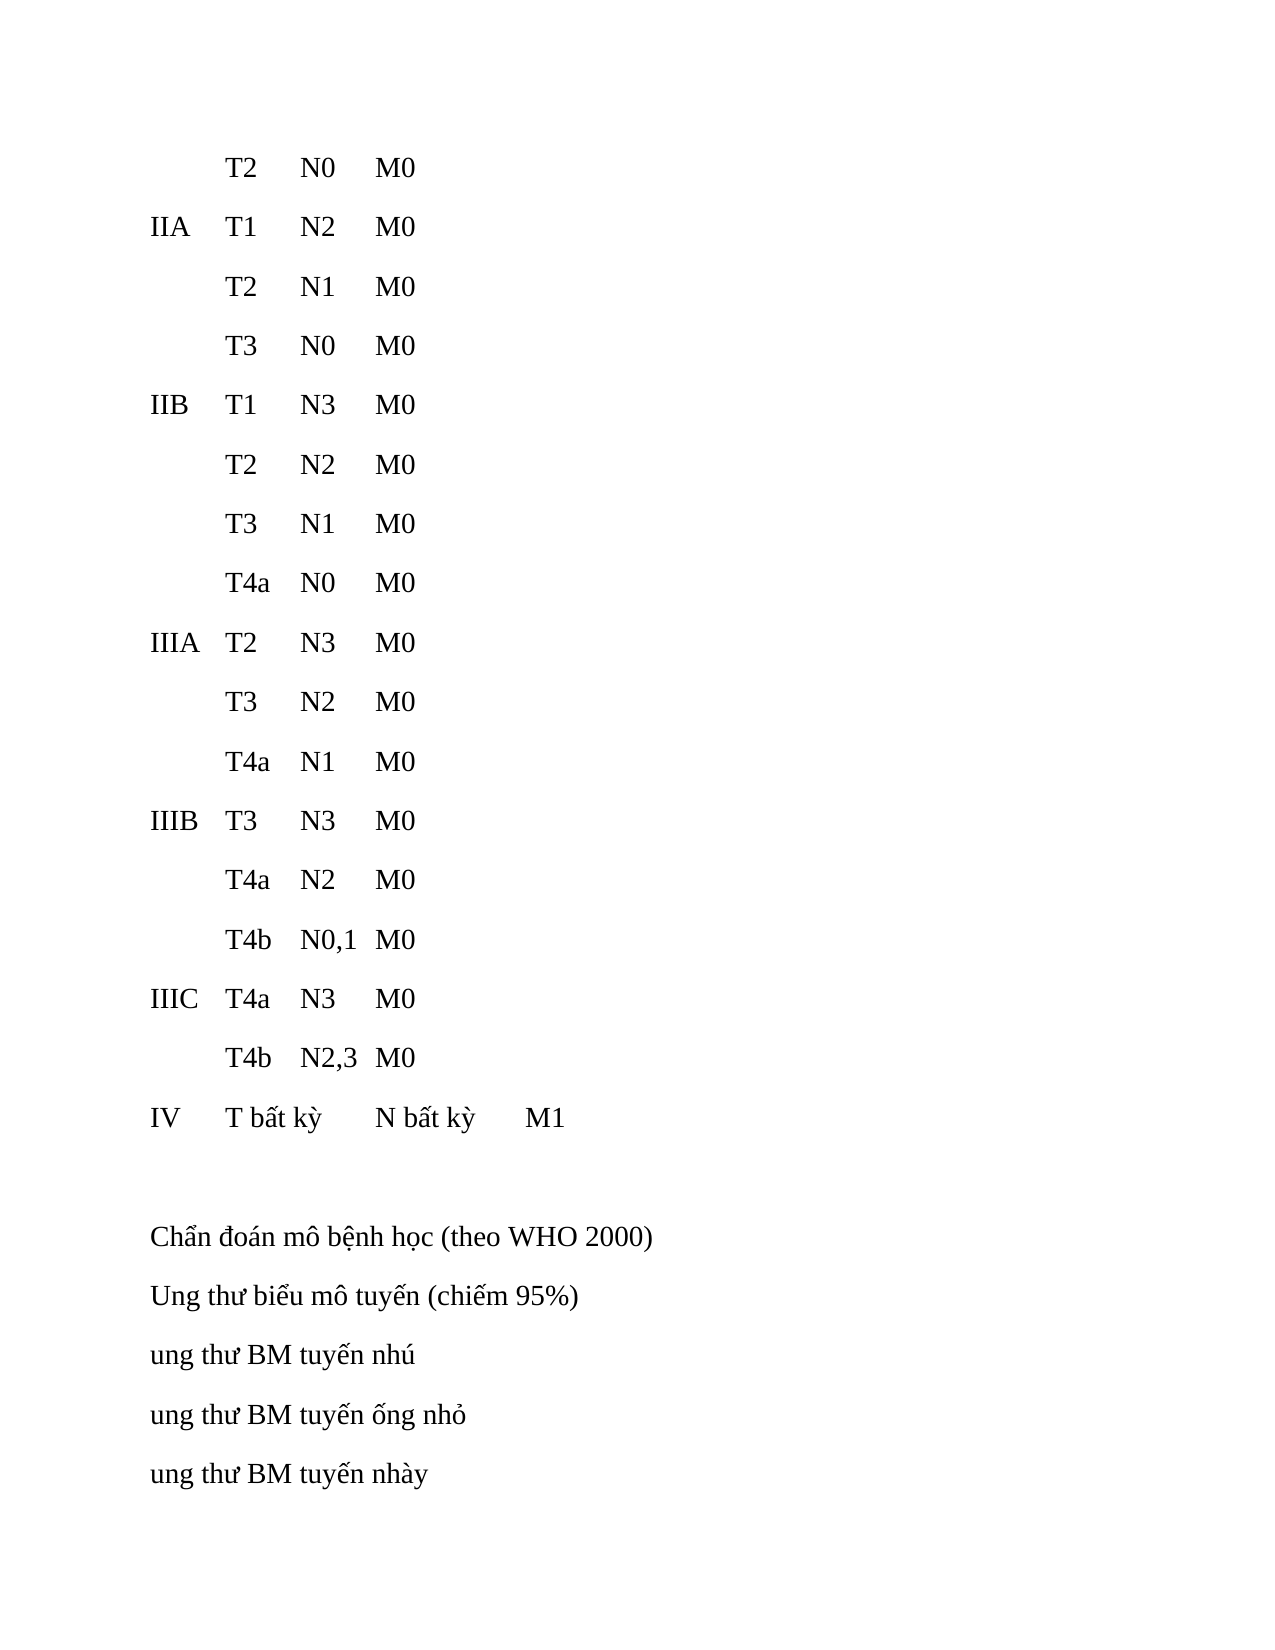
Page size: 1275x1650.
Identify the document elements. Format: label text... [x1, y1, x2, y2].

text T2 N1 M0 [150, 269, 1125, 302]
text T4a N2 M0 [150, 862, 1125, 896]
text ung thư BM tuyến nhày [150, 1456, 1125, 1490]
text T4b N0,1 M0 [150, 922, 1125, 955]
text IIIB T3 N3 M0 [150, 803, 1125, 837]
text T2 N2 M0 [150, 447, 1125, 480]
text Ung thư biểu mô tuyến (chiếm 95%) [150, 1278, 1125, 1312]
text IIIC T4a N3 M0 [150, 981, 1125, 1015]
text Chẩn đoán mô bệnh học (theo WHO 2000) [150, 1219, 1125, 1252]
text ung thư BM tuyến nhú [150, 1337, 1125, 1371]
text ung thư BM tuyến ống nhỏ [150, 1397, 1125, 1430]
text T4a N0 M0 [150, 566, 1125, 599]
text T4a N1 M0 [150, 744, 1125, 777]
text IV T bất kỳ N bất kỳ M1 [150, 1100, 1125, 1133]
text T3 N0 M0 [150, 328, 1125, 362]
text T2 N0 M0 [150, 150, 1125, 183]
text T3 N1 M0 [150, 506, 1125, 540]
text T4b N2,3 M0 [150, 1041, 1125, 1074]
text T3 N2 M0 [150, 684, 1125, 718]
text IIIA T2 N3 M0 [150, 625, 1125, 658]
text IIB T1 N3 M0 [150, 387, 1125, 421]
text IIA T1 N2 M0 [150, 209, 1125, 243]
